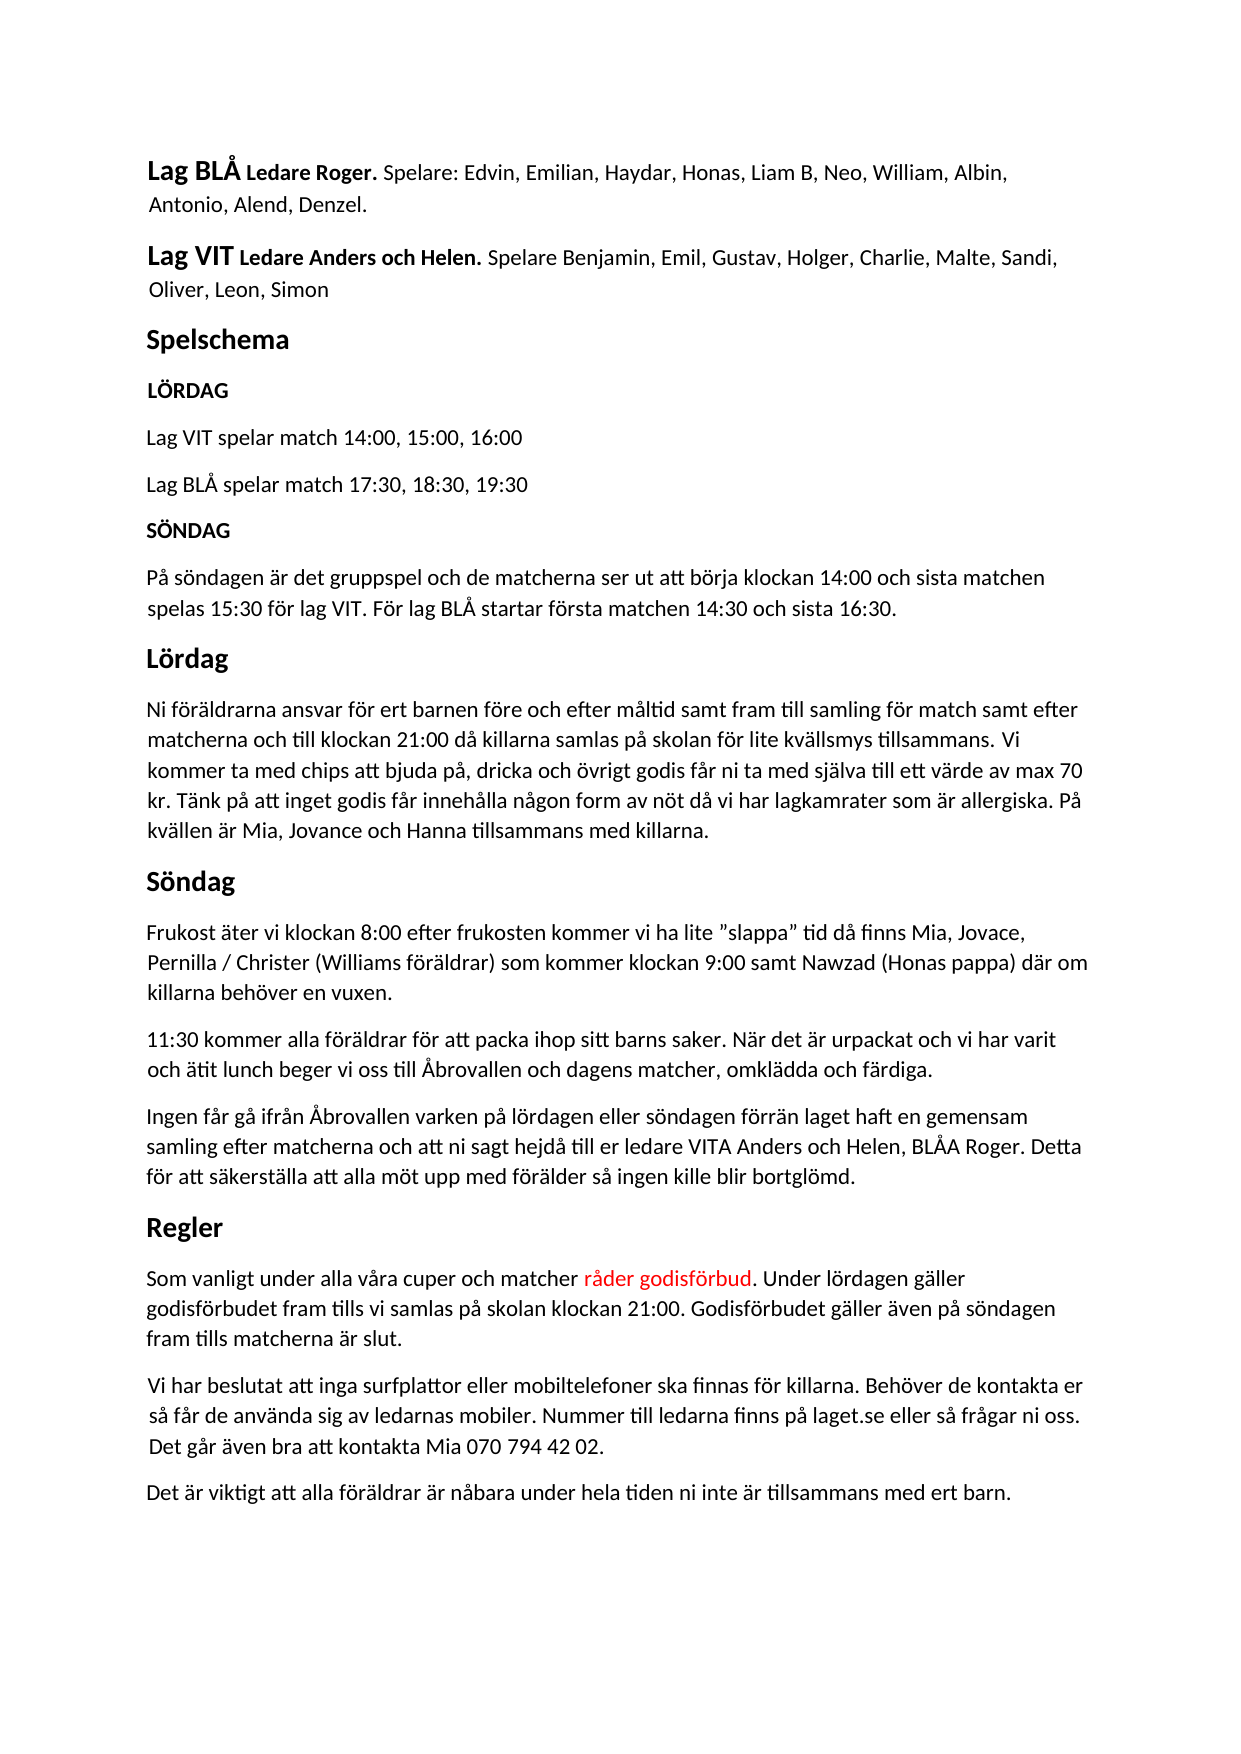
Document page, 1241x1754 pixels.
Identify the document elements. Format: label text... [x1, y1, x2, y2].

text Ingen får gå ifrån Åbrovallen varken på lördagen eller söndagen förrän laget haft en gemensam samling efter matcherna och att ni sagt hejdå till er ledare VITA Anders och Helen, BLÅA Roger. Detta för att säkerställa att alla möt upp med förälder så ingen kille blir bortglömd. [146, 1102, 1091, 1191]
text Som vanligt under alla våra cuper och matcher råder godisförbud. Under lördagen gäller godisförbudet fram tills vi samlas på skolan klockan 21:00. Godisförbudet gäller även på söndagen fram tills matcherna är slut. [146, 1264, 1091, 1353]
text Det är viktigt att alla föräldrar är nåbara under hela tiden ni inte är tillsammans med ert barn. [146, 1478, 1091, 1507]
text Lag BLÅ Ledare Roger. Spelare: Edvin, Emilian, Haydar, Honas, Liam B, Neo, William, Albin, Antonio, Alend, Denzel. [147, 152, 1091, 218]
text På söndagen är det gruppspel och de matcherna ser ut att börja klockan 14:00 och sista matchen spelas 15:30 för lag VIT. För lag BLÅ startar första matchen 14:30 och sista 16:30. [146, 563, 1091, 622]
text Vi har beslutat att inga surfplattor eller mobiltelefoner ska finnas för killarna. Behöver de kontakta er så får de använda sig av ledarnas mobiler. Nummer till ledarna finns på laget.se eller så frågar ni oss. Det går även bra att kontakta Mia 070 794 42 02. [147, 1371, 1091, 1460]
text Lördag [146, 640, 1091, 676]
text Lag VIT spelar match 14:00, 15:00, 16:00 [146, 423, 1091, 451]
subtitle Spelschema [146, 321, 1091, 357]
text Ni föräldrarna ansvar för ert barnen före och efter måltid samt fram till samling för match samt efter matcherna och till klockan 21:00 då killarna samlas på skolan för lite kvällsmys tillsammans. Vi kommer ta med chips att bjuda på, dricka och övrigt godis får ni ta med själva till ett värde av max 70 kr. Tänk på att inget godis får innehålla någon form av nöt då vi har lagkamrater som är allergiska. På kvällen är Mia, Jovance och Hanna tillsammans med killarna. [146, 695, 1091, 844]
text Frukost äter vi klockan 8:00 efter frukosten kommer vi ha lite ”slappa” tid då finns Mia, Jovace, Pernilla / Christer (Williams föräldrar) som kommer klockan 9:00 samt Nawzad (Honas pappa) där om killarna behöver en vuxen. [146, 918, 1091, 1006]
subtitle Regler [146, 1209, 1091, 1245]
text LÖRDAG [147, 376, 1091, 404]
text 11:30 kommer alla föräldrar för att packa ihop sitt barns saker. När det är urpackat och vi har varit och ätit lunch beger vi oss till Åbrovallen och dagens matcher, omklädda och färdiga. [146, 1025, 1091, 1083]
text Lag VIT Ledare Anders och Helen. Spelare Benjamin, Emil, Gustav, Holger, Charlie, Malte, Sandi, Oliver, Leon, Simon [147, 237, 1091, 303]
text Lag BLÅ spelar match 17:30, 18:30, 19:30 [146, 470, 1091, 498]
text SÖNDAG [146, 517, 1091, 545]
subtitle Söndag [146, 863, 1091, 899]
